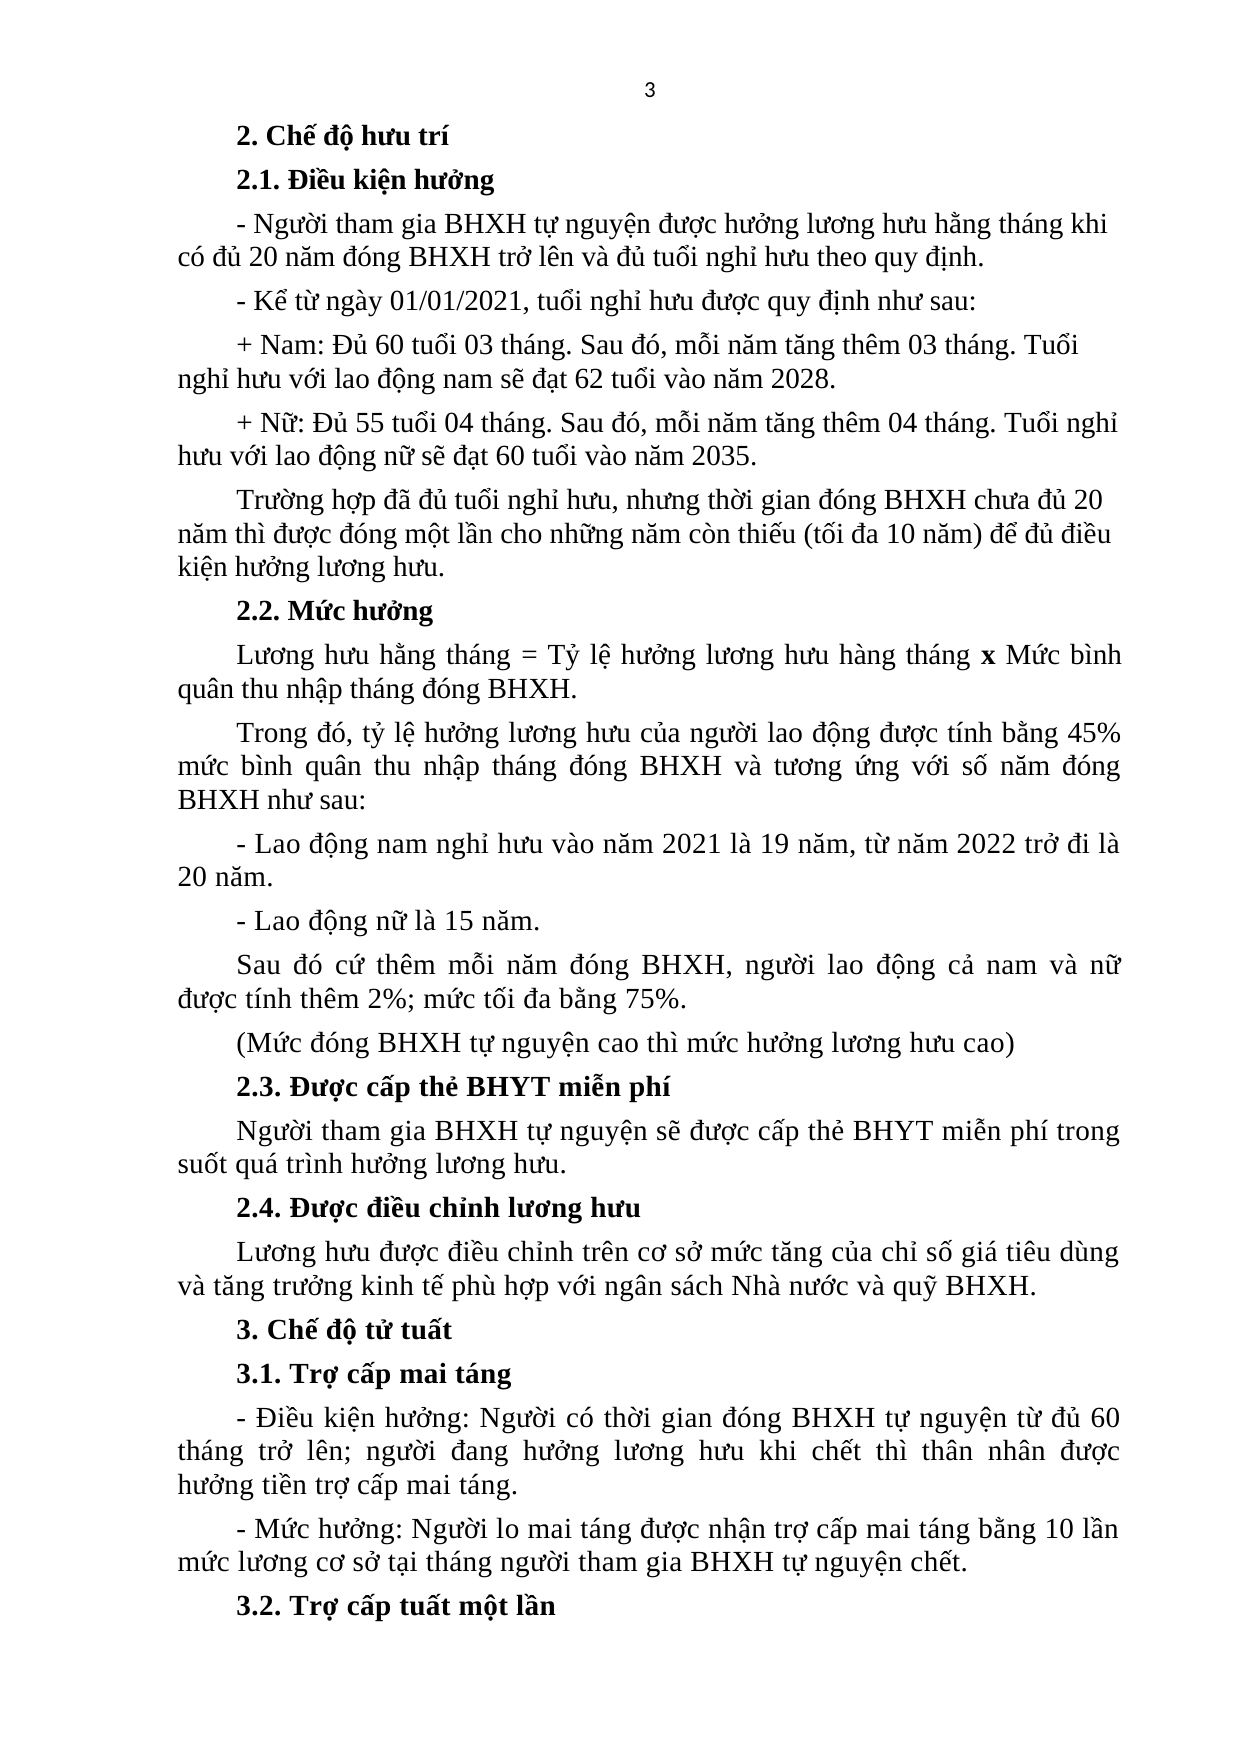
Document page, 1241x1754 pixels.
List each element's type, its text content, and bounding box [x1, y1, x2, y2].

text (Mức đóng BHXH tự nguyện cao thì mức hưởng lương hưu cao) [177, 1025, 1122, 1058]
text - Điều kiện hưởng: Người có thời gian đóng BHXH tự nguyện từ đủ 60 tháng trở lên; người đang hưởng lương hưu khi chết thì thân nhân được hưởng tiền trợ cấp mai táng. [177, 1400, 1122, 1500]
text + Nam: Đủ 60 tuổi 03 tháng. Sau đó, mỗi năm tăng thêm 03 tháng. Tuổi nghỉ hưu với lao động nam sẽ đạt 62 tuổi vào năm 2028. [177, 327, 1122, 394]
text 2.2. Mức hưởng [177, 593, 1122, 627]
text - Mức hưởng: Người lo mai táng được nhận trợ cấp mai táng bằng 10 lần mức lương cơ sở tại tháng người tham gia BHXH tự nguyện chết. [177, 1511, 1122, 1578]
text - Lao động nữ là 15 năm. [177, 903, 1122, 937]
text - Người tham gia BHXH tự nguyện được hưởng lương hưu hằng tháng khi có đủ 20 năm đóng BHXH trở lên và đủ tuổi nghỉ hưu theo quy định. [177, 206, 1122, 273]
text 3.2. Trợ cấp tuất một lần [177, 1588, 1122, 1622]
text 2.3. Được cấp thẻ BHYT miễn phí [177, 1069, 1122, 1102]
text 2.4. Được điều chỉnh lương hưu [177, 1190, 1122, 1224]
text - Lao động nam nghỉ hưu vào năm 2021 là 19 năm, từ năm 2022 trở đi là 20 năm. [177, 826, 1122, 893]
text Trong đó, tỷ lệ hưởng lương hưu của người lao động được tính bằng 45% mức bình quân thu nhập tháng đóng BHXH và tương ứng với số năm đóng BHXH như sau: [177, 715, 1122, 816]
text 2. Chế độ hưu trí [177, 118, 1122, 152]
text Sau đó cứ thêm mỗi năm đóng BHXH, người lao động cả nam và nữ được tính thêm 2%; mức tối đa bằng 75%. [177, 947, 1122, 1014]
text 3.1. Trợ cấp mai táng [177, 1356, 1122, 1389]
text 3. Chế độ tử tuất [177, 1312, 1122, 1345]
text 2.1. Điều kiện hưởng [177, 162, 1122, 196]
text Trường hợp đã đủ tuổi nghỉ hưu, nhưng thời gian đóng BHXH chưa đủ 20 năm thì được đóng một lần cho những năm còn thiếu (tối đa 10 năm) để đủ điều kiện hưởng lương hưu. [177, 482, 1122, 583]
text Người tham gia BHXH tự nguyện sẽ được cấp thẻ BHYT miễn phí trong suốt quá trình hưởng lương hưu. [177, 1113, 1122, 1180]
text Lương hưu được điều chỉnh trên cơ sở mức tăng của chỉ số giá tiêu dùng và tăng trưởng kinh tế phù hợp với ngân sách Nhà nước và quỹ BHXH. [177, 1234, 1122, 1301]
text Lương hưu hằng tháng = Tỷ lệ hưởng lương hưu hàng tháng x Mức bình quân thu nhập tháng đóng BHXH. [177, 637, 1122, 704]
text - Kể từ ngày 01/01/2021, tuổi nghỉ hưu được quy định như sau: [177, 283, 1122, 317]
text + Nữ: Đủ 55 tuổi 04 tháng. Sau đó, mỗi năm tăng thêm 04 tháng. Tuổi nghỉ hưu với lao động nữ sẽ đạt 60 tuổi vào năm 2035. [177, 405, 1122, 472]
